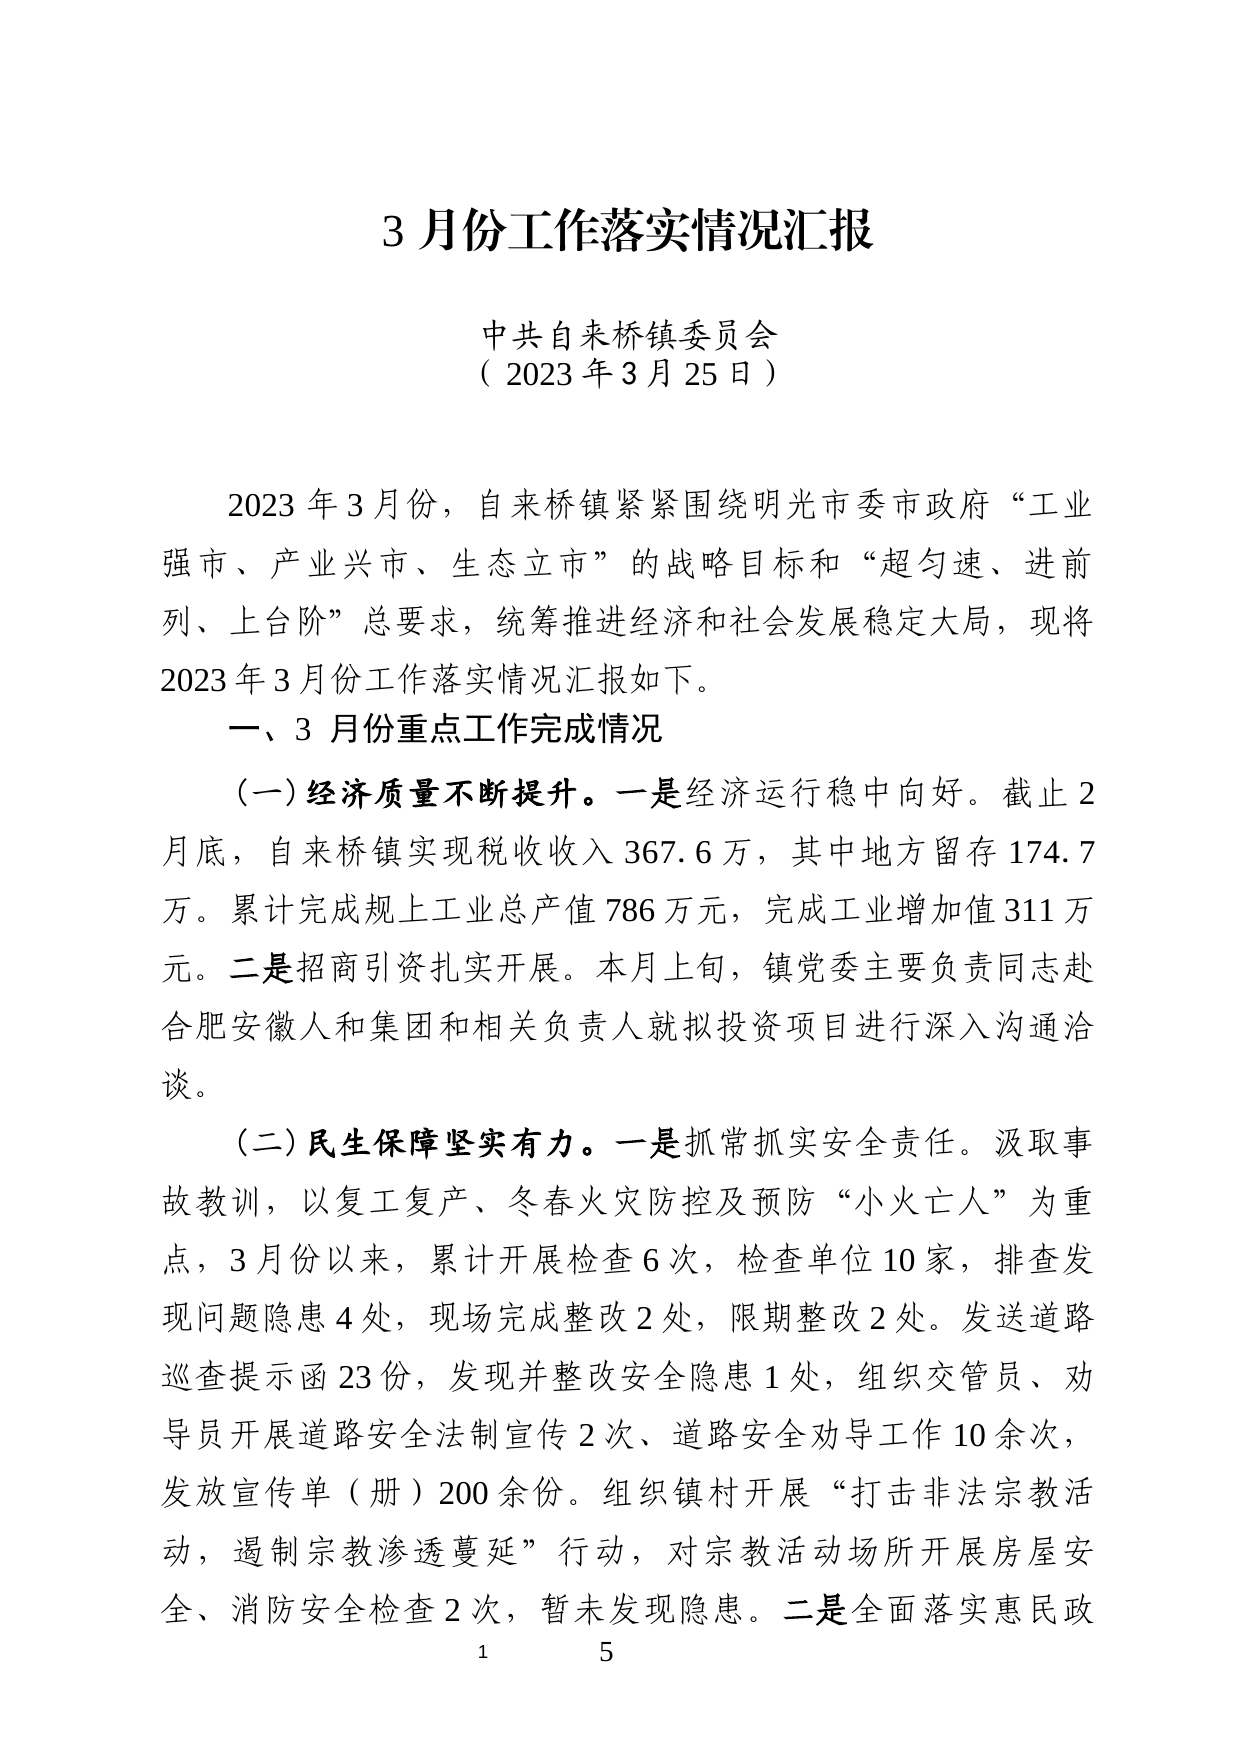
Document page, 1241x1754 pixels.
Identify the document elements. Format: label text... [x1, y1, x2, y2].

list (一)经济质量不断提升。一是经济运行稳中向好。截止2月底，自来桥镇实现税收收入367.6万，其中地方留存174.7万。累计完成规上工业总产值786万元，完成工业增加值311万元。二是招商引资扎实开展。本月上旬，镇党委主要负责同志赴合肥安徽人和集团和相关负责人就拟投资项目进行深入沟通洽谈。 [160, 758, 1096, 1108]
text 中共自来桥镇委员会 [160, 314, 1096, 352]
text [160, 1108, 1096, 1633]
text 2023 年3月份，自来桥镇紧紧围绕明光市委市政府“工业强市、产业兴市、生态立市”的战略目标和“超匀速、进前列、上台阶”总要求，统筹推进经济和社会发展稳定大局，现将 2023年3月份工作落实情况汇报如下。 [160, 470, 1096, 703]
text （ 2023 年3月25日） [160, 352, 1096, 393]
text 一、3 月份重点工作完成情况 [227, 709, 1096, 747]
text 3 月份工作落实情况汇报 [160, 199, 1096, 258]
